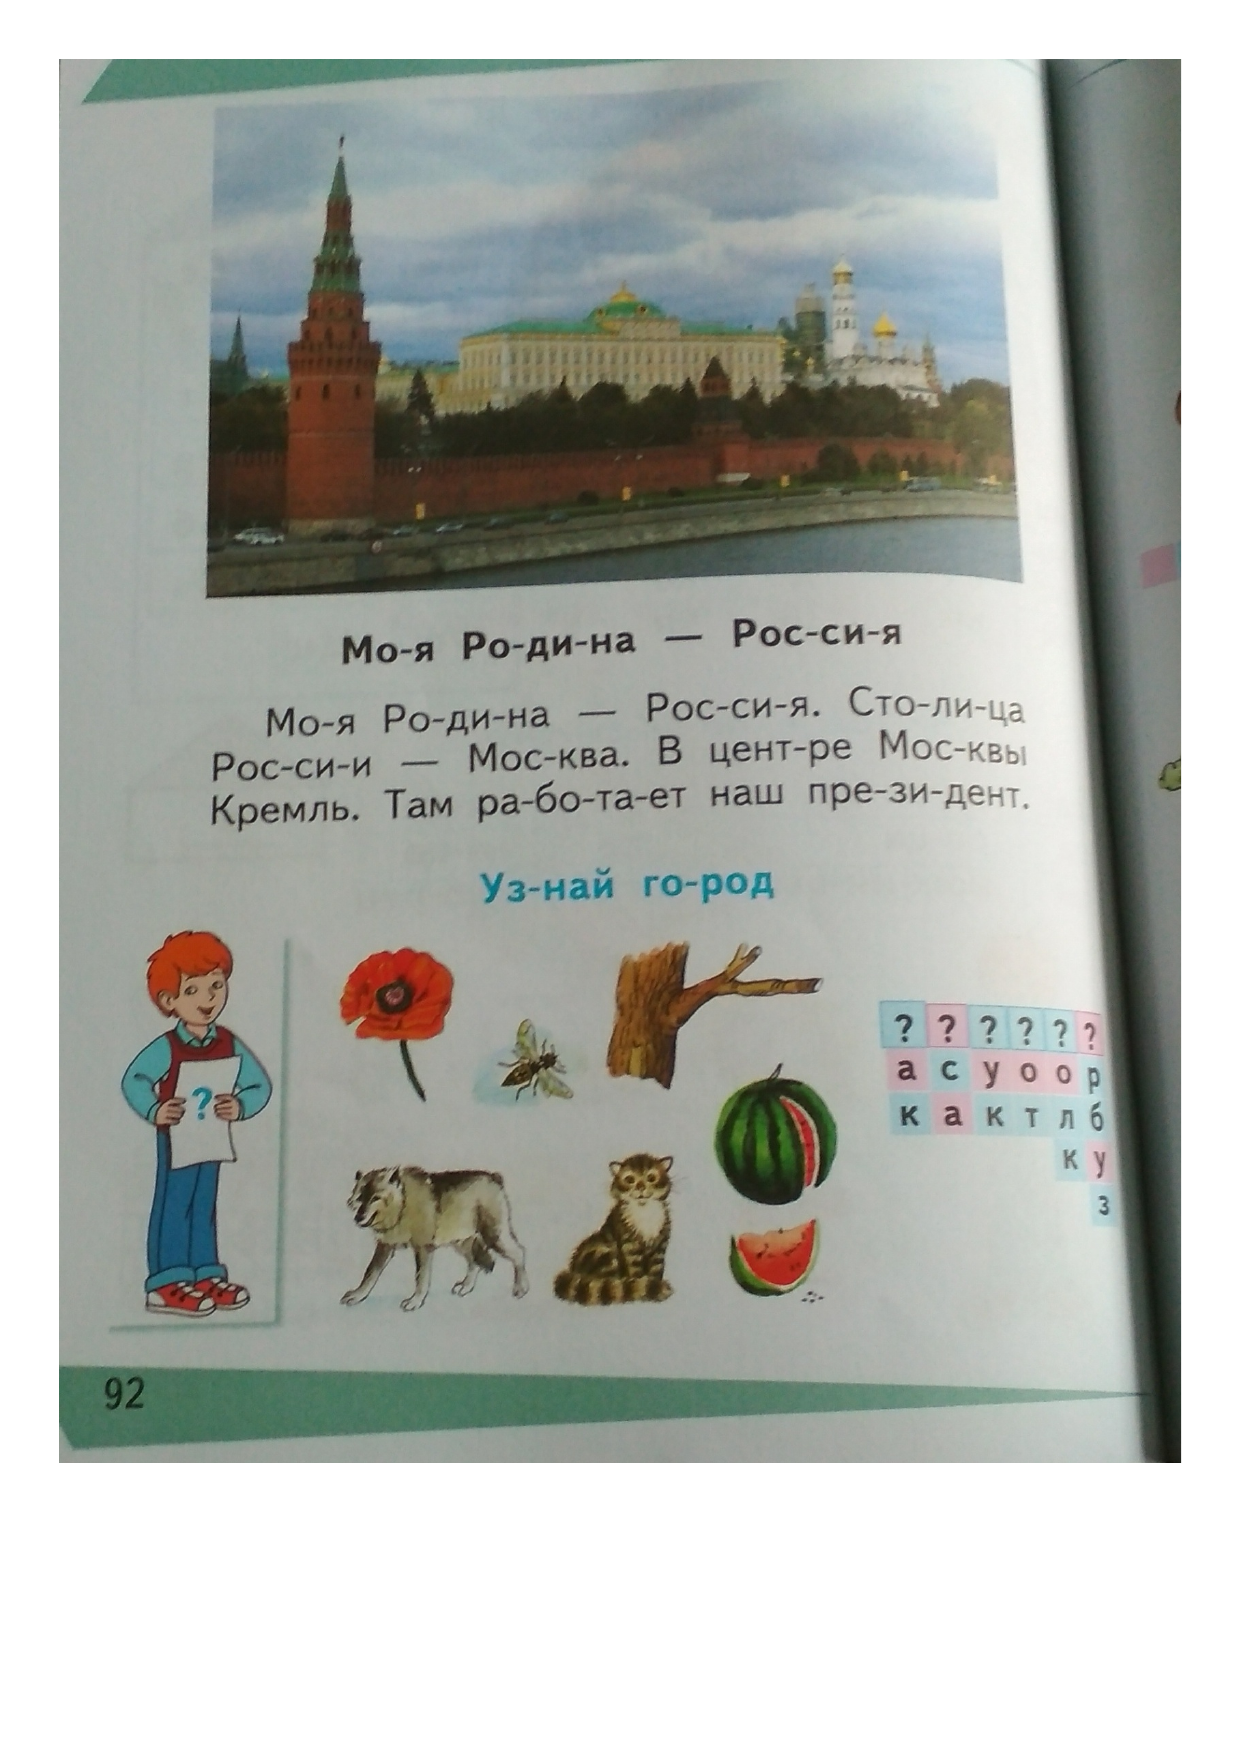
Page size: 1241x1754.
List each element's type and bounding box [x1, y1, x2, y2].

picture [59, 59, 1182, 1463]
